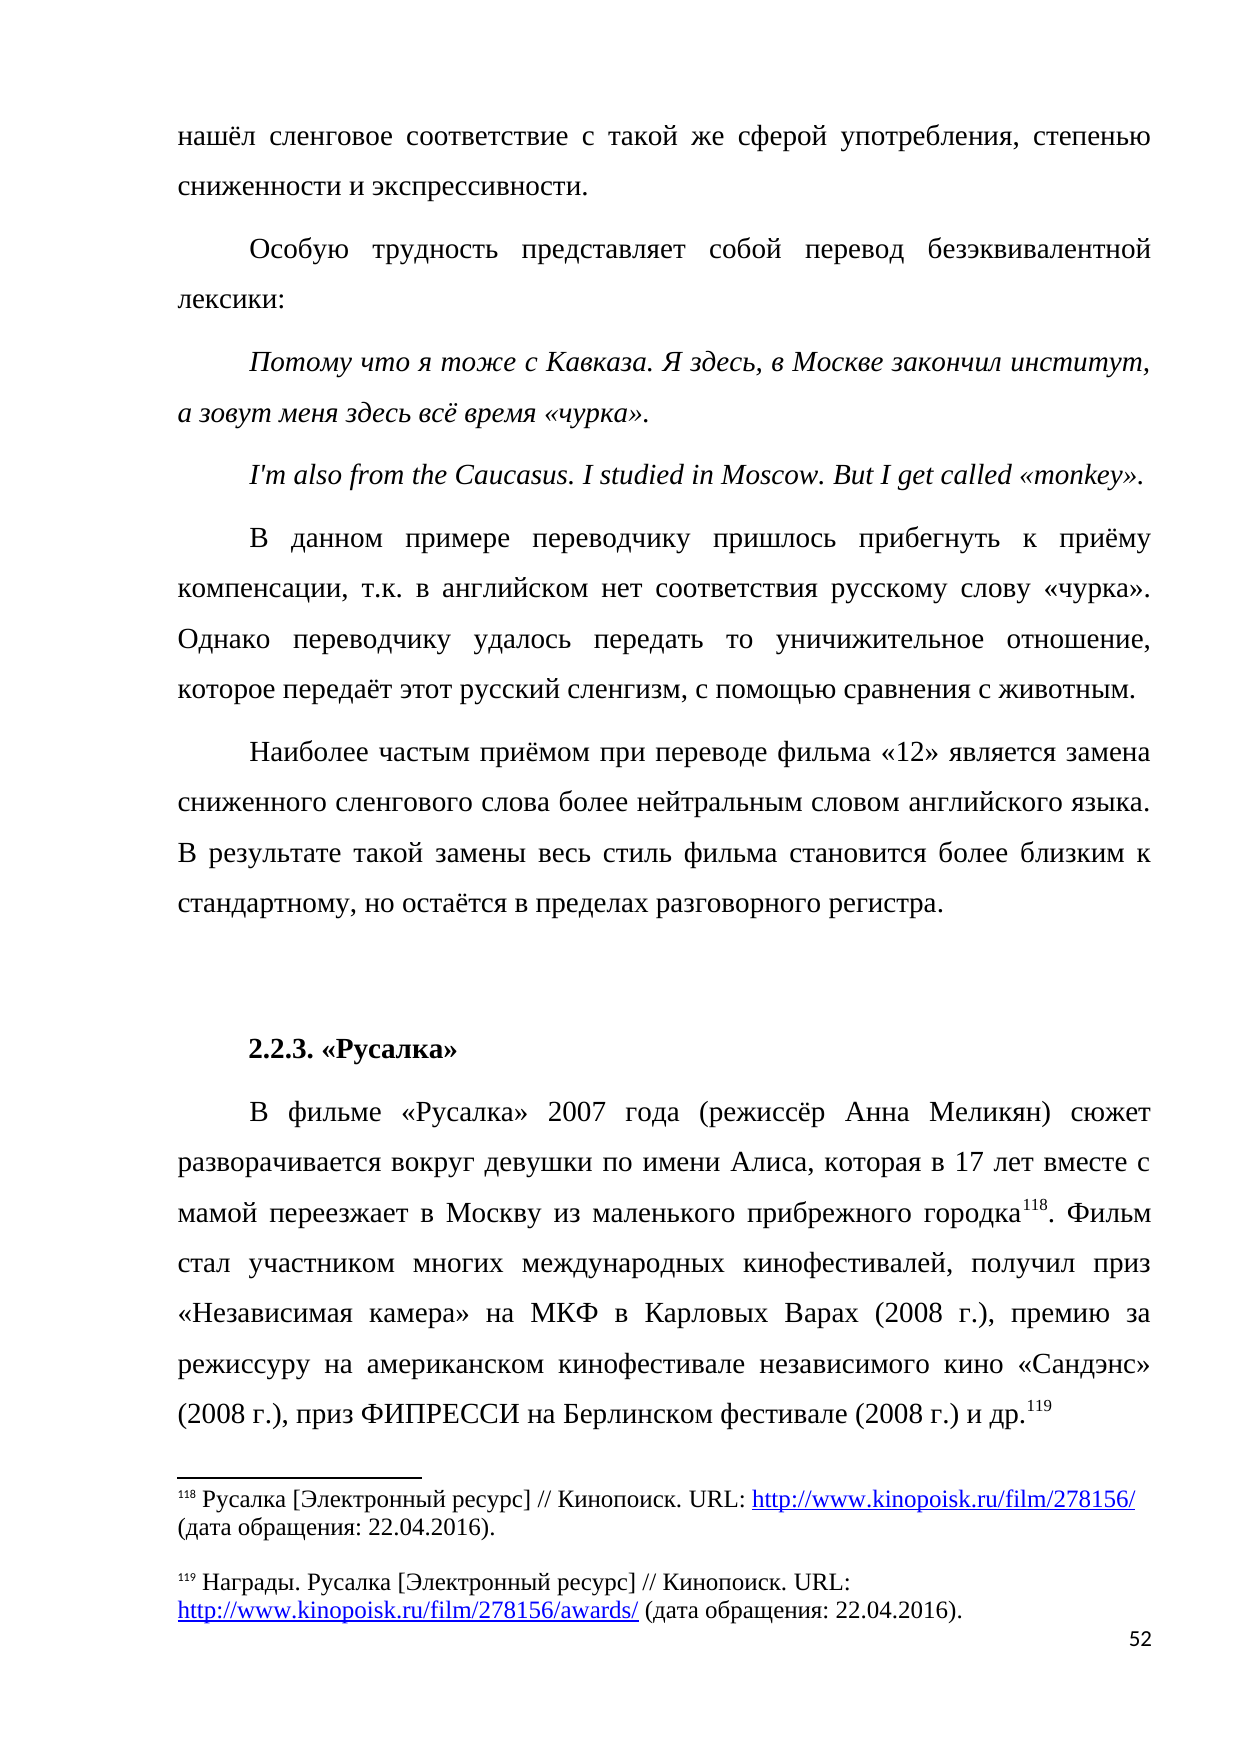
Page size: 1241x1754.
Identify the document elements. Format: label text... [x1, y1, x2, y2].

text В фильме «Русалка» 2007 года (режиссёр Анна Меликян) сюжет разворачивается вокруг девушки по имени Алиса, которая в 17 лет вместе с мамой переезжает в Москву из маленького прибрежного городка. Фильм стал участником многих международных кинофестивалей, получил приз «Независимая камера» на МКФ в Карловых Варах (2008 г.), премию за режиссуру на американском кинофестивале независимого кино «Сандэнс» (2008 г.), приз ФИПРЕССИ на Берлинском фестивале (2008 г.) и др. [177, 1094, 1152, 1430]
text Особую трудность представляет собой перевод безэквивалентной лексики: [177, 231, 1152, 315]
subtitle 2.2.3. «Русалка» [248, 1031, 1152, 1065]
text Наиболее частым приёмом при переводе фильма «12» является замена сниженного сленгового слова более нейтральным словом английского языка. В результате такой замены весь стиль фильма становится более близким к стандартному, но остаётся в пределах разговорного регистра. [177, 734, 1152, 918]
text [177, 118, 1152, 202]
text I'm also from the Caucasus. I studied in Moscow. But I get called «monkey». [177, 457, 1152, 491]
text Потому что я тоже с Кавказа. Я здесь, в Москве закончил институт, а зовут меня здесь всё время «чурка». [177, 344, 1152, 428]
text В данном примере переводчику пришлось прибегнуть к приёму компенсации, т.к. в английском нет соответствия русскому слову «чурка». Однако переводчику удалось передать то уничижительное отношение, которое передаёт этот русский сленгизм, с помощью сравнения с животным. [177, 520, 1152, 705]
